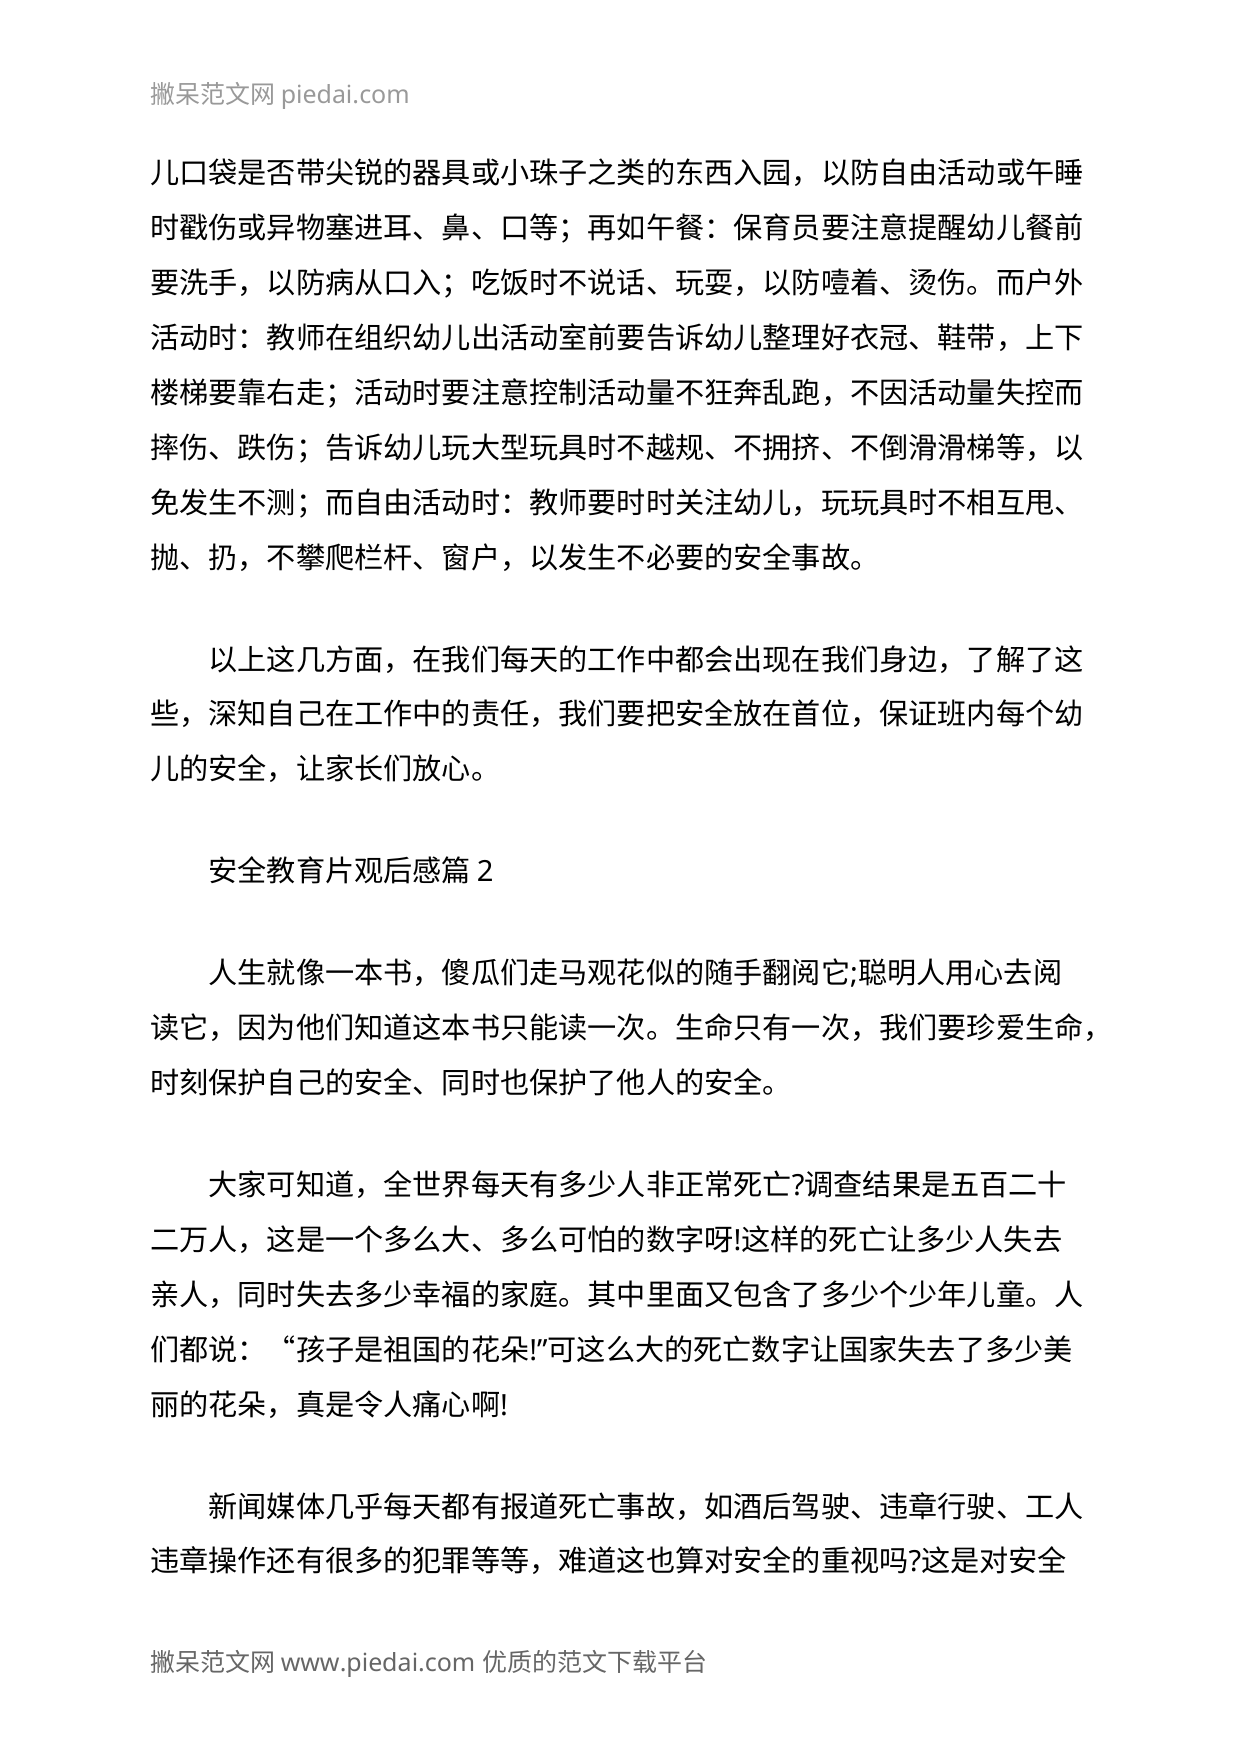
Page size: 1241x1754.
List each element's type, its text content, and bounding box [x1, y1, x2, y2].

text 人生就像一本书，傻瓜们走马观花似的随手翻阅它;聪明人用心去阅读它，因为他们知道这本书只能读一次。生命只有一次，我们要珍爱生命，时刻保护自己的安全、同时也保护了他人的安全。 [150, 949, 1090, 1102]
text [150, 1483, 1090, 1580]
text 安全教育片观后感篇2 [150, 848, 1090, 890]
text 以上这几方面，在我们每天的工作中都会出现在我们身边，了解了这些，深知自己在工作中的责任，我们要把安全放在首位，保证班内每个幼儿的安全，让家长们放心。 [150, 636, 1090, 788]
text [150, 150, 1090, 577]
text 大家可知道，全世界每天有多少人非正常死亡?调查结果是五百二十二万人，这是一个多么大、多么可怕的数字呀!这样的死亡让多少人失去亲人，同时失去多少幸福的家庭。其中里面又包含了多少个少年儿童。人们都说：“孩子是祖国的花朵!”可这么大的死亡数字让国家失去了多少美丽的花朵，真是令人痛心啊! [150, 1161, 1090, 1423]
